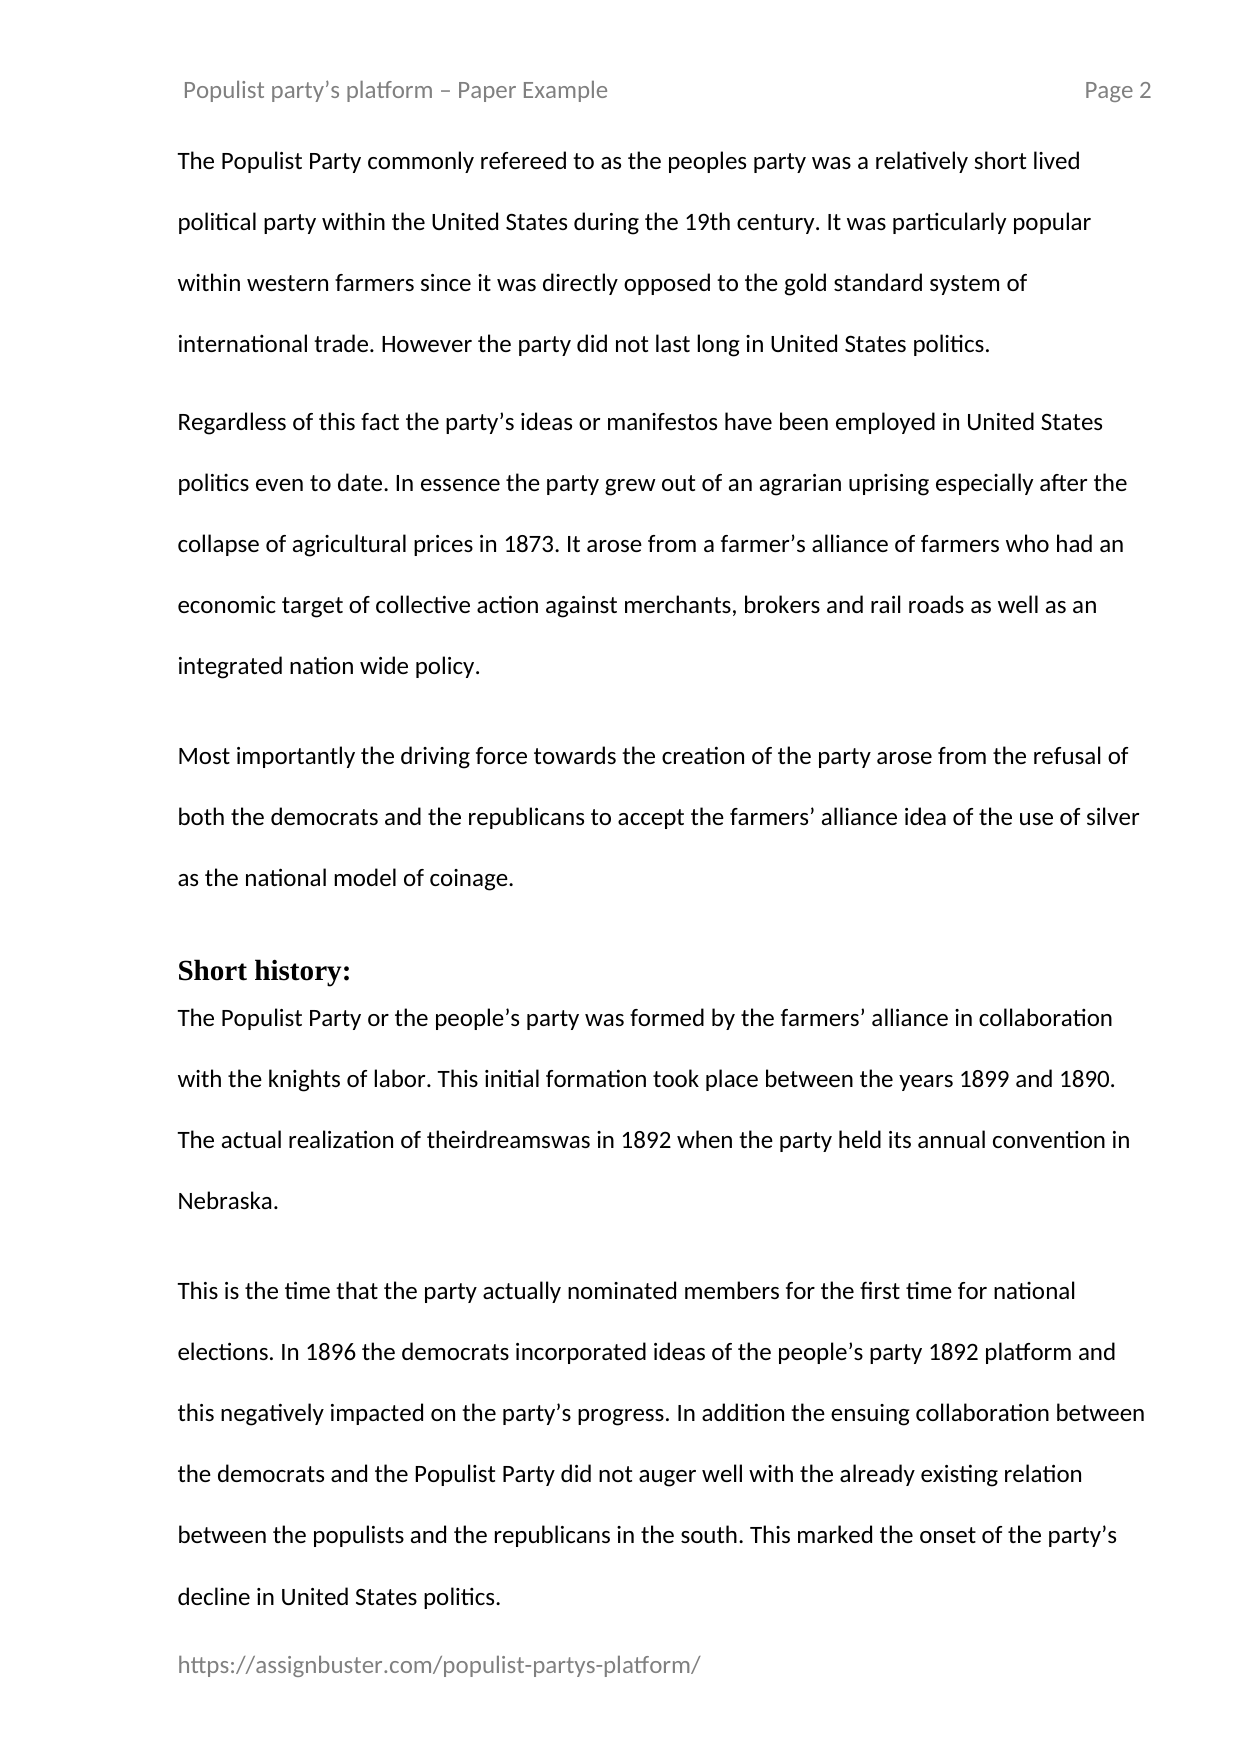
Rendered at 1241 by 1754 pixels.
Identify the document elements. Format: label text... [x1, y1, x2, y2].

text Regardless of this fact the party’s ideas or manifestos have been employed in United States politics even to date. In essence the party grew out of an agrarian uprising especially after the collapse of agricultural prices in 1873. It arose from a farmer’s alliance of farmers who had an economic target of collective action against merchants, brokers and rail roads as well as an integrated nation wide policy. [177, 406, 1152, 681]
subtitle Short history: [177, 953, 1152, 987]
text The Populist Party commonly refereed to as the peoples party was a relatively short lived political party within the United States during the 19th century. It was particularly popular within western farmers since it was directly opposed to the gold standard system of international trade. However the party did not last long in United States politics. [177, 145, 1152, 359]
text This is the time that the party actually nominated members for the first time for national elections. In 1896 the democrats incorporated ideas of the people’s party 1892 platform and this negatively impacted on the party’s progress. In addition the ensuing collaboration between the democrats and the Populist Party did not auger well with the already existing relation between the populists and the republicans in the south. This marked the onset of the party’s decline in United States politics. [177, 1275, 1152, 1611]
text The Populist Party or the people’s party was formed by the farmers’ alliance in collaboration with the knights of labor. This initial formation took place between the years 1899 and 1890. The actual realization of theirdreamswas in 1892 when the party held its annual convention in Nebraska. [177, 1002, 1152, 1215]
text Most importantly the driving force towards the creation of the party arose from the refusal of both the democrats and the republicans to accept the farmers’ alliance idea of the use of silver as the national model of coinage. [177, 741, 1152, 893]
